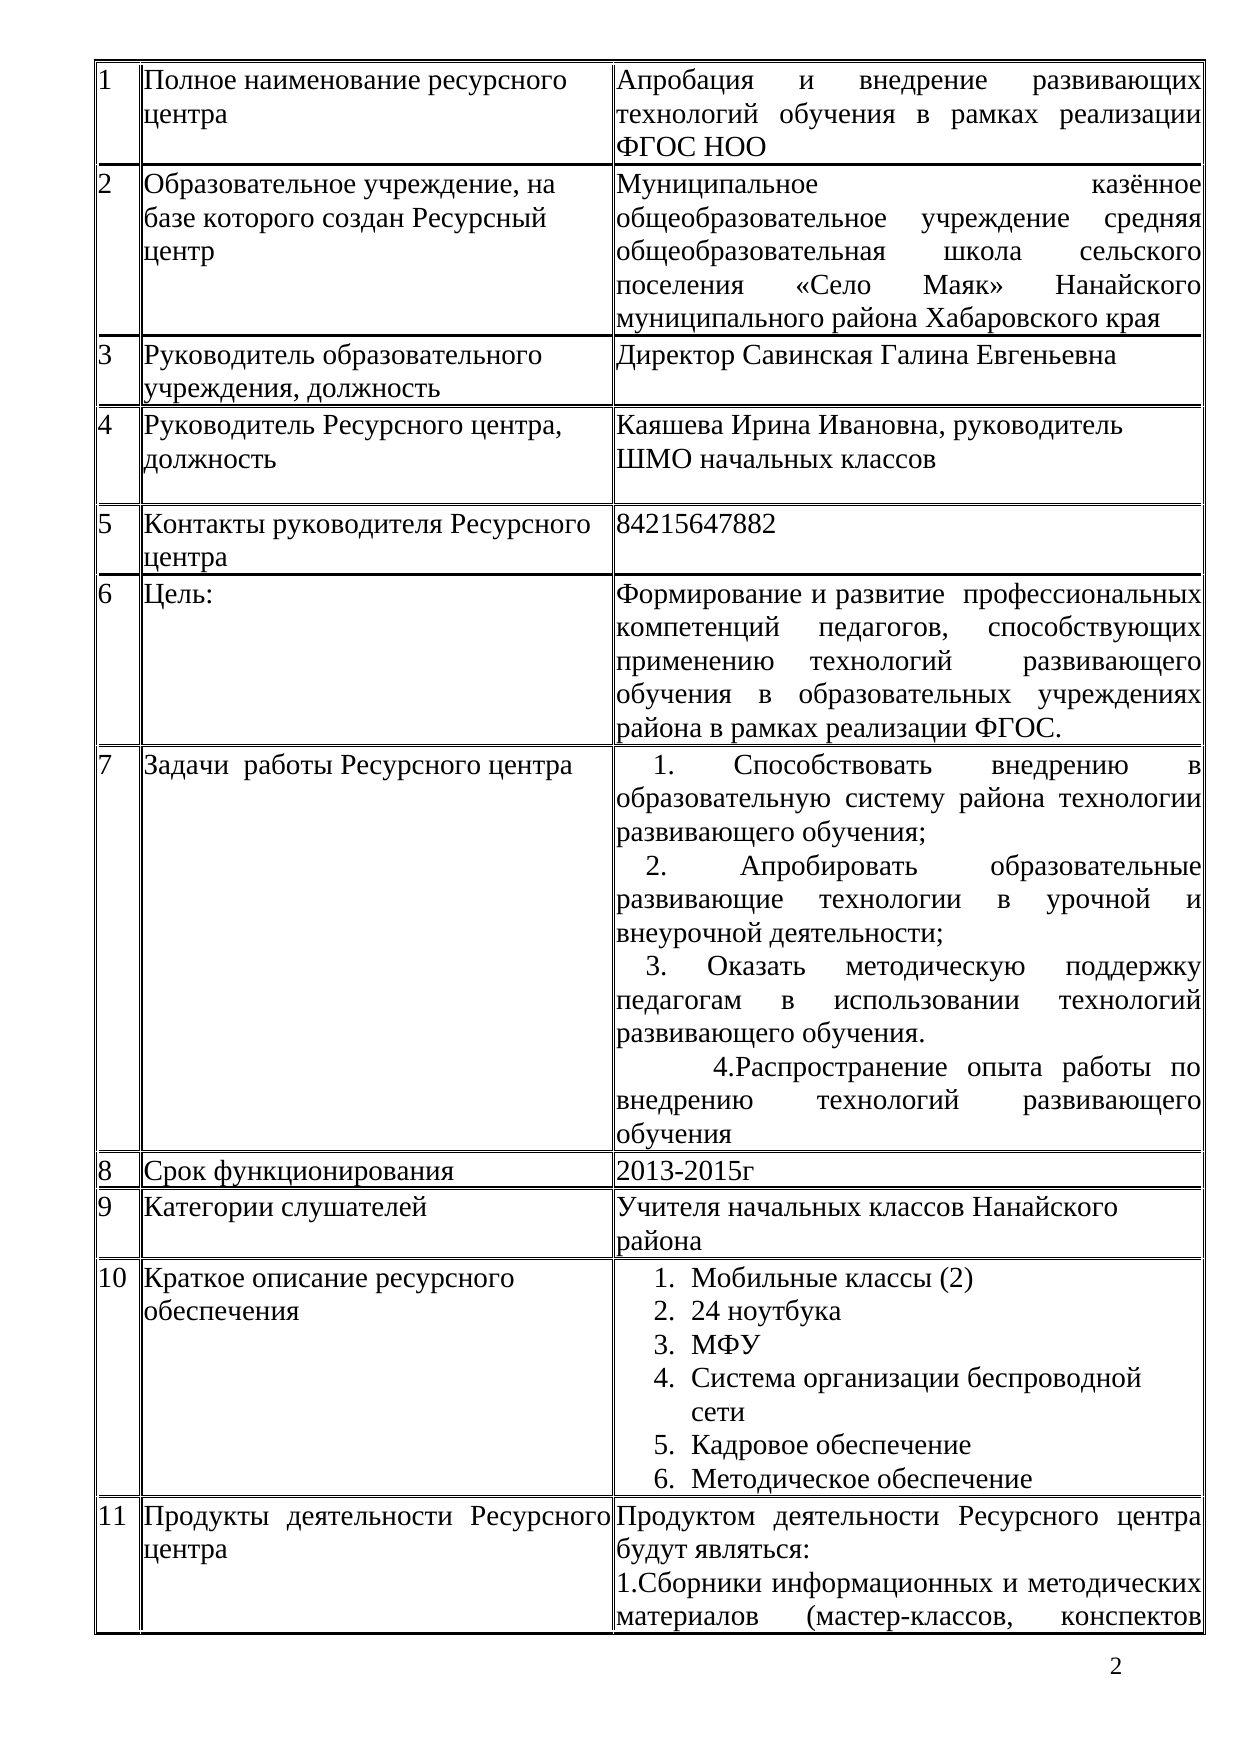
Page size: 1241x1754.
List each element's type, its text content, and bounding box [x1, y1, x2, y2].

table_cell 2013-2015г [615, 1150, 1203, 1186]
table_cell Контакты руководителя Ресурсного центра [143, 506, 612, 573]
table_cell 6 [95, 573, 139, 744]
table_cell Руководитель образовательного учреждения, должность [143, 337, 612, 404]
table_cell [614, 1495, 1203, 1632]
table_cell Муниципальное казённое общеобразовательное учреждение средняя общеобразовательная школа сельского поселения «Село Маяк» Нанайского муниципального района Хабаровского края [615, 163, 1204, 334]
table_cell Цель: [143, 576, 612, 744]
table_cell 5 [97, 503, 139, 573]
table_cell Каяшева Ирина Ивановна, руководитель ШМО начальных классов [615, 404, 1203, 502]
table_cell 1. Способствовать внедрению в образовательную систему района технологии развивающего обучения; 2. Апробировать образовательные развивающие технологии в урочной и внеурочной деятельности; 3. Оказать методическую поддержку педагогам в использовании технологий развивающего обучения. 4.Распространение опыта работы по внедрению технологий развивающего обучения [614, 744, 1204, 1149]
table_header 1 [97, 61, 141, 163]
table_cell Директор Савинская Галина Евгеньевна [615, 334, 1203, 404]
table_cell 3 [97, 334, 139, 404]
table_cell Краткое описание ресурсного обеспечения [143, 1260, 612, 1494]
table_cell Руководитель Ресурсного центра, должность [143, 408, 612, 502]
table_cell Мобильные классы (2) 24 ноутбука МФУ Система организации беспроводной сети Кадровое обеспечение Методическое обеспечение [614, 1257, 1204, 1494]
table_header Апробация и внедрение развивающих технологий обучения в рамках реализации ФГОС НОО [614, 63, 1203, 163]
table_cell 2 [95, 163, 139, 334]
table_header Полное наименование ресурсного центра [141, 63, 613, 163]
table_cell Срок функционирования [143, 1153, 612, 1186]
table_cell 84215647882 [615, 503, 1203, 573]
table_cell Формирование и развитие профессиональных компетенций педагогов, способствующих применению технологий развивающего обучения в образовательных учреждениях района в рамках реализации ФГОС. [615, 573, 1204, 744]
table_cell 11 [97, 1495, 141, 1632]
table_cell 10 [95, 1257, 141, 1494]
table_cell Категории слушателей [143, 1190, 612, 1257]
table_cell Задачи работы Ресурсного центра [143, 747, 612, 1149]
table_cell 9 [97, 1186, 139, 1257]
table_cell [141, 1498, 613, 1632]
table_cell 7 [95, 744, 141, 1149]
table_cell 8 [97, 1150, 139, 1186]
table_cell Учителя начальных классов Нанайского района [615, 1186, 1203, 1257]
table_cell Образовательное учреждение, на базе которого создан Ресурсный центр [143, 166, 612, 334]
table_cell 4 [97, 404, 139, 502]
